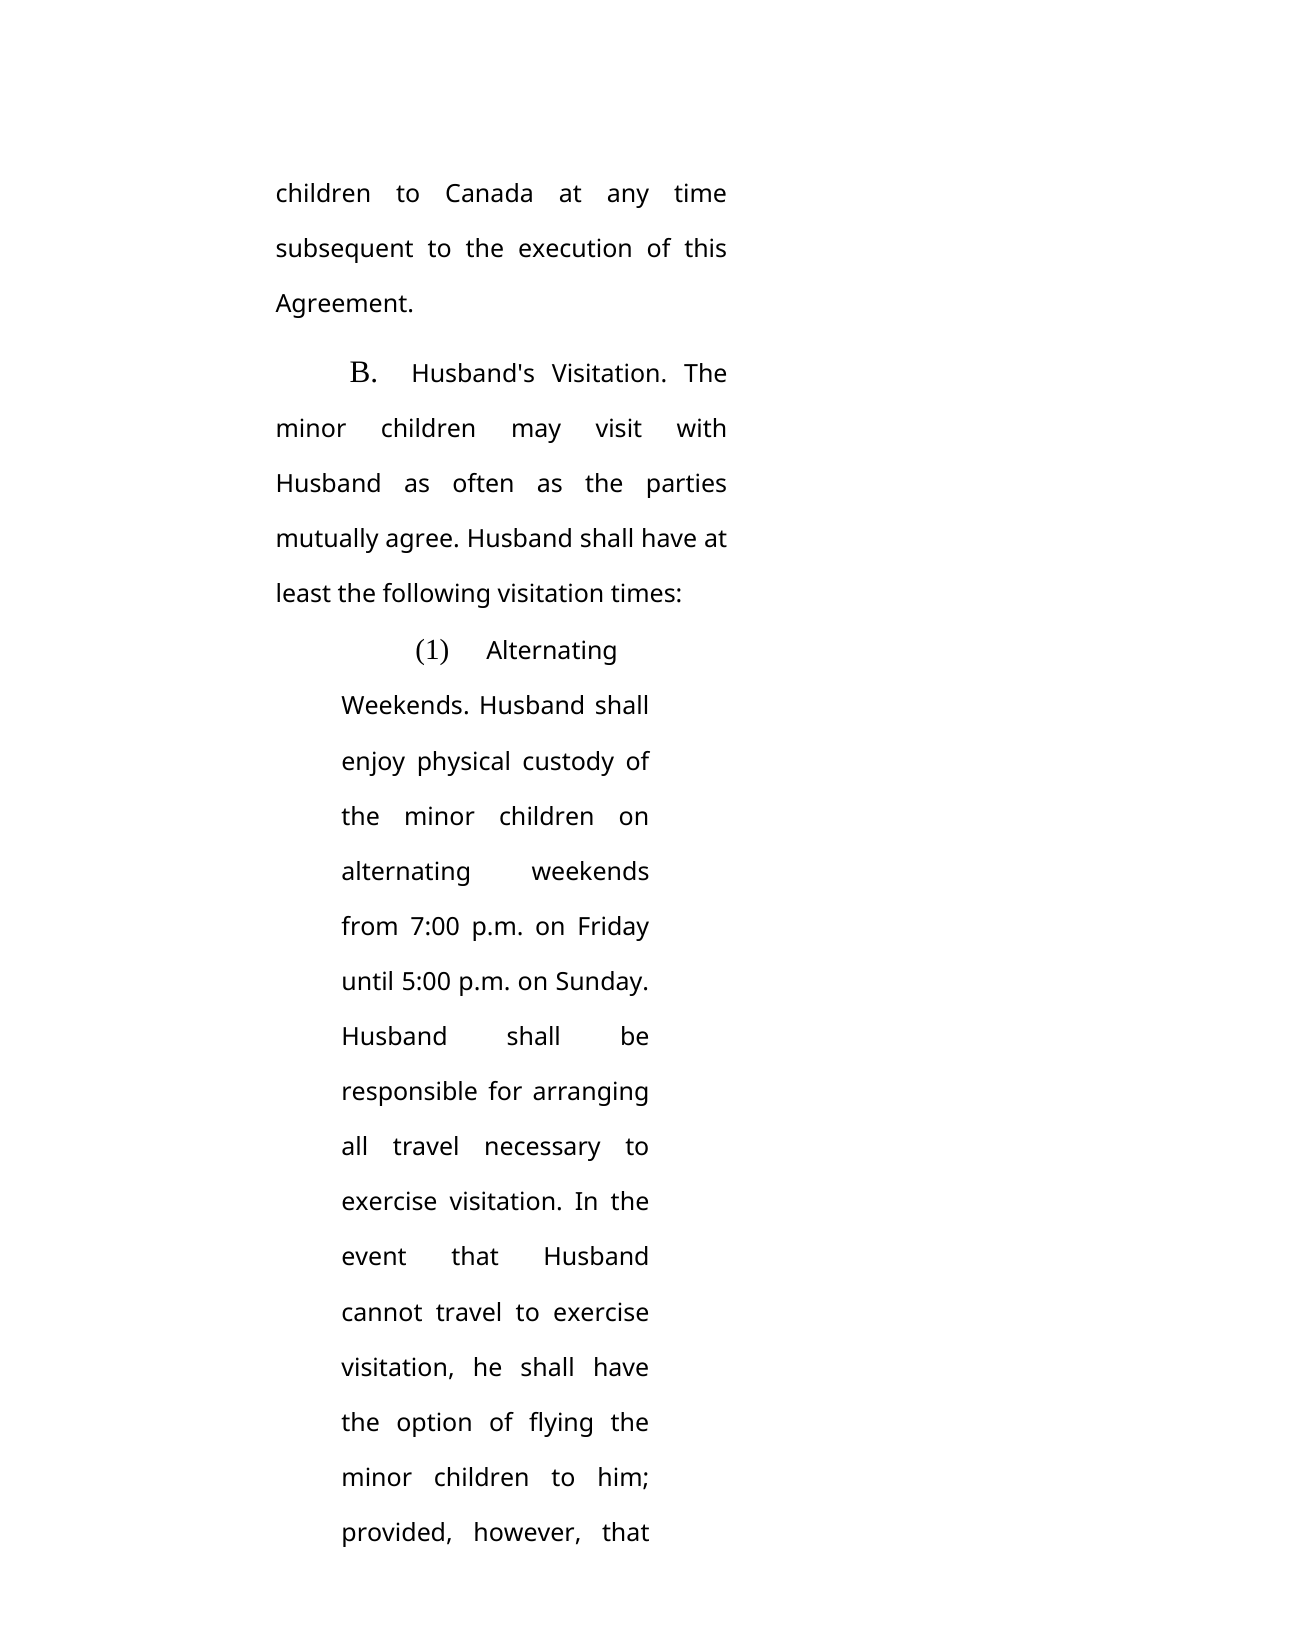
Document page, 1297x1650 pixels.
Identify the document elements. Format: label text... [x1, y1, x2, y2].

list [341, 632, 649, 1549]
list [275, 176, 727, 320]
list Husband's Visitation. The minor children may visit with Husband as often as the parties mutually agree. Husband shall have at least the following visitation times: [275, 353, 727, 610]
